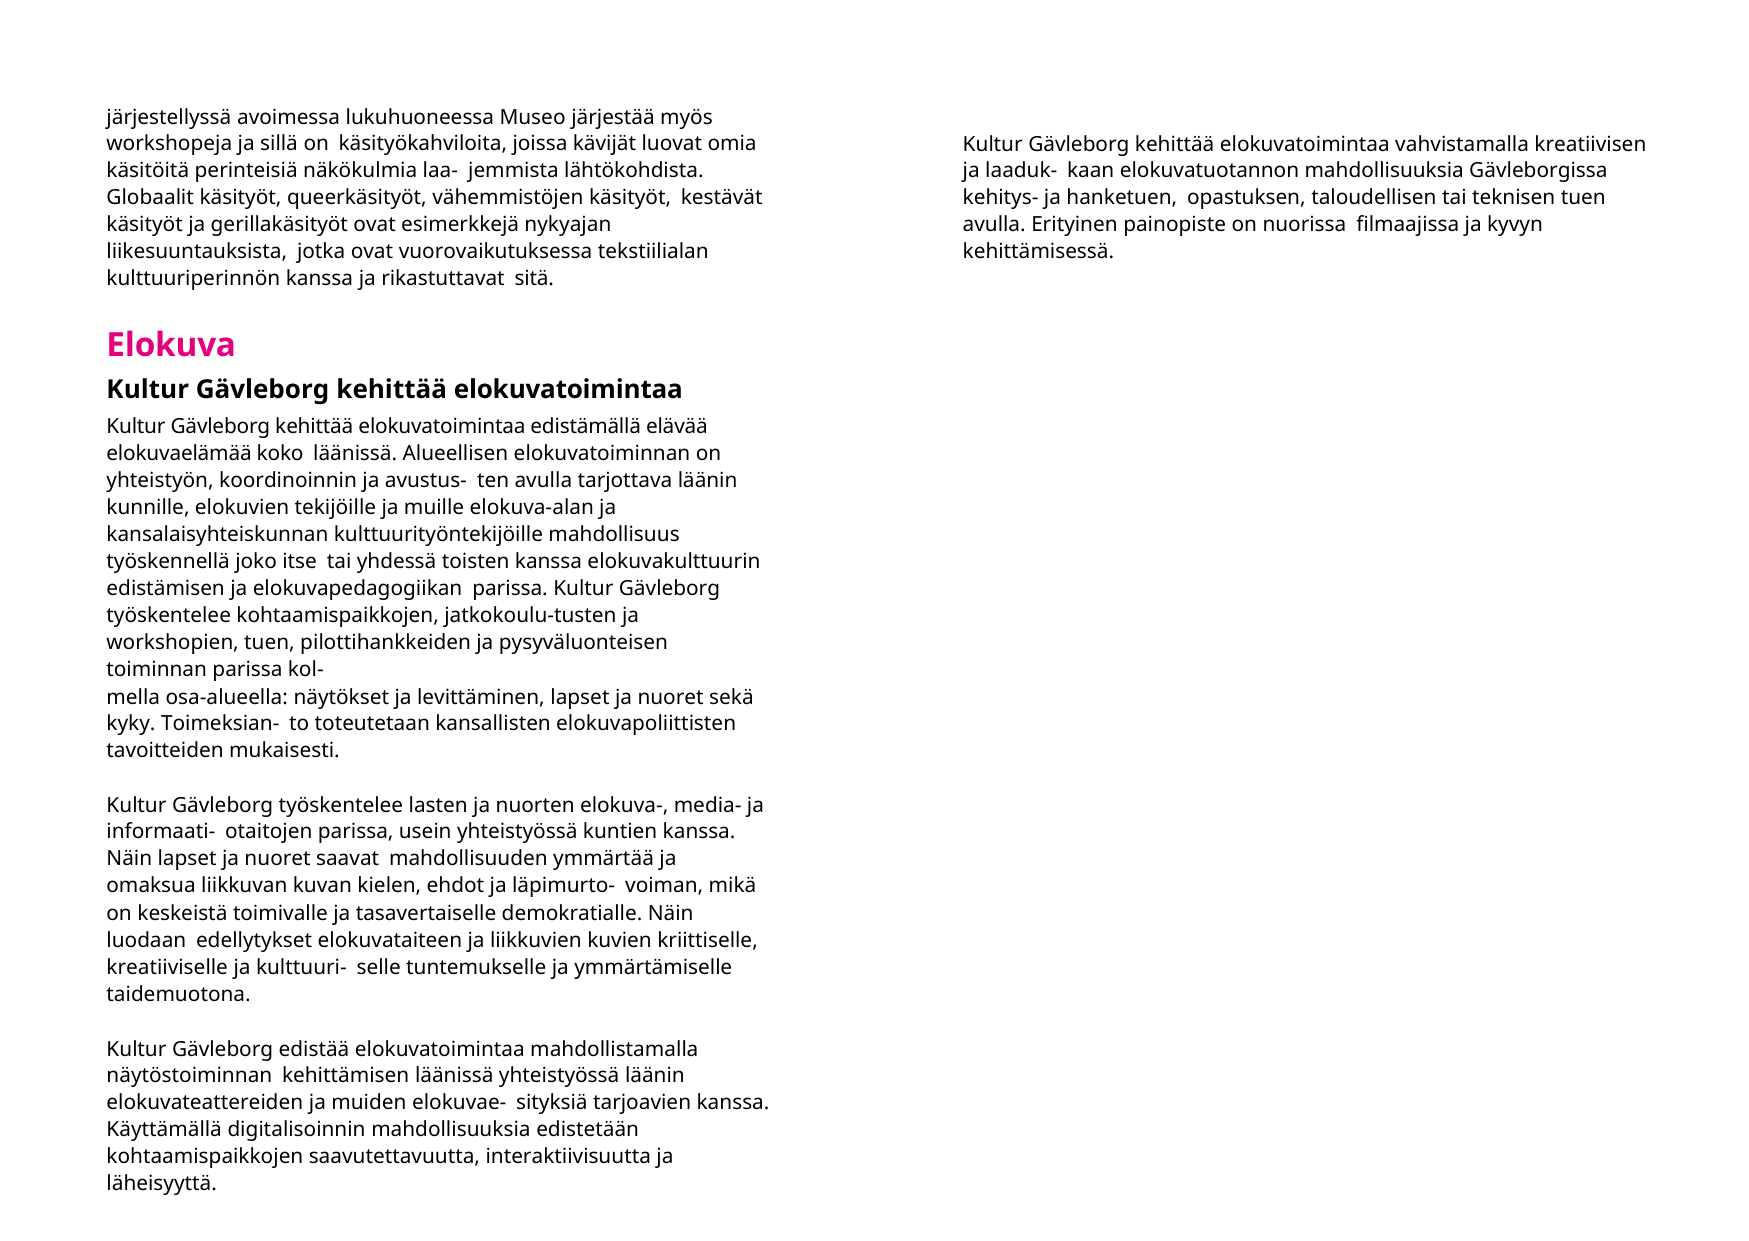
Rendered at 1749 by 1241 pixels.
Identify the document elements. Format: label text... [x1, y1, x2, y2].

text Kultur Gävleborg kehittää elokuvatoimintaa vahvistamalla kreatiivisen ja laaduk- kaan elokuvatuotannon mahdollisuuksia Gävleborgissa kehitys- ja hanketuen, opastuksen, taloudellisen tai teknisen tuen avulla. Erityinen painopiste on nuorissa filmaajissa ja kyvyn kehittämisessä. [962, 129, 1652, 265]
subtitle Elokuva [106, 321, 772, 367]
text mella osa-alueella: näytökset ja levittäminen, lapset ja nuoret sekä kyky. Toimeksian- to toteutetaan kansallisten elokuvapoliittisten tavoitteiden mukaisesti. [106, 683, 771, 764]
text Kultur Gävleborg edistää elokuvatoimintaa mahdollistamalla näytöstoiminnan kehittämisen läänissä yhteistyössä läänin elokuvateattereiden ja muiden elokuvae- sityksiä tarjoavien kanssa. Käyttämällä digitalisoinnin mahdollisuuksia edistetään kohtaamispaikkojen saavutettavuutta, interaktiivisuutta ja läheisyyttä. [106, 1034, 771, 1197]
text Kultur Gävleborg kehittää elokuvatoimintaa edistämällä elävää elokuvaelämää koko läänissä. Alueellisen elokuvatoiminnan on yhteistyön, koordinoinnin ja avustus- ten avulla tarjottava läänin kunnille, elokuvien tekijöille ja muille elokuva-alan ja kansalaisyhteiskunnan kulttuurityöntekijöille mahdollisuus työskennellä joko itse tai yhdessä toisten kanssa elokuvakulttuurin edistämisen ja elokuvapedagogiikan parissa. Kultur Gävleborg työskentelee kohtaamispaikkojen, jatkokoulu-tusten ja workshopien, tuen, pilottihankkeiden ja pysyväluonteisen toiminnan parissa kol- [106, 412, 762, 683]
subtitle Kultur Gävleborg kehittää elokuvatoimintaa [106, 371, 772, 406]
text järjestellyssä avoimessa lukuhuoneessa Museo järjestää myös workshopeja ja sillä on käsityökahviloita, joissa kävijät luovat omia käsitöitä perinteisiä näkökulmia laa- jemmista lähtökohdista. Globaalit käsityöt, queerkäsityöt, vähemmistöjen käsityöt, kestävät käsityöt ja gerillakäsityöt ovat esimerkkejä nykyajan liikesuuntauksista, jotka ovat vuorovaikutuksessa tekstiilialan kulttuuriperinnön kanssa ja rikastuttavat sitä. [106, 102, 771, 292]
text Kultur Gävleborg työskentelee lasten ja nuorten elokuva-, media- ja informaati- otaitojen parissa, usein yhteistyössä kuntien kanssa. Näin lapset ja nuoret saavat mahdollisuuden ymmärtää ja omaksua liikkuvan kuvan kielen, ehdot ja läpimurto- voiman, mikä on keskeistä toimivalle ja tasavertaiselle demokratialle. Näin luodaan edellytykset elokuvataiteen ja liikkuvien kuvien kriittiselle, kreatiiviselle ja kulttuuri- selle tuntemukselle ja ymmärtämiselle taidemuotona. [106, 791, 771, 1007]
